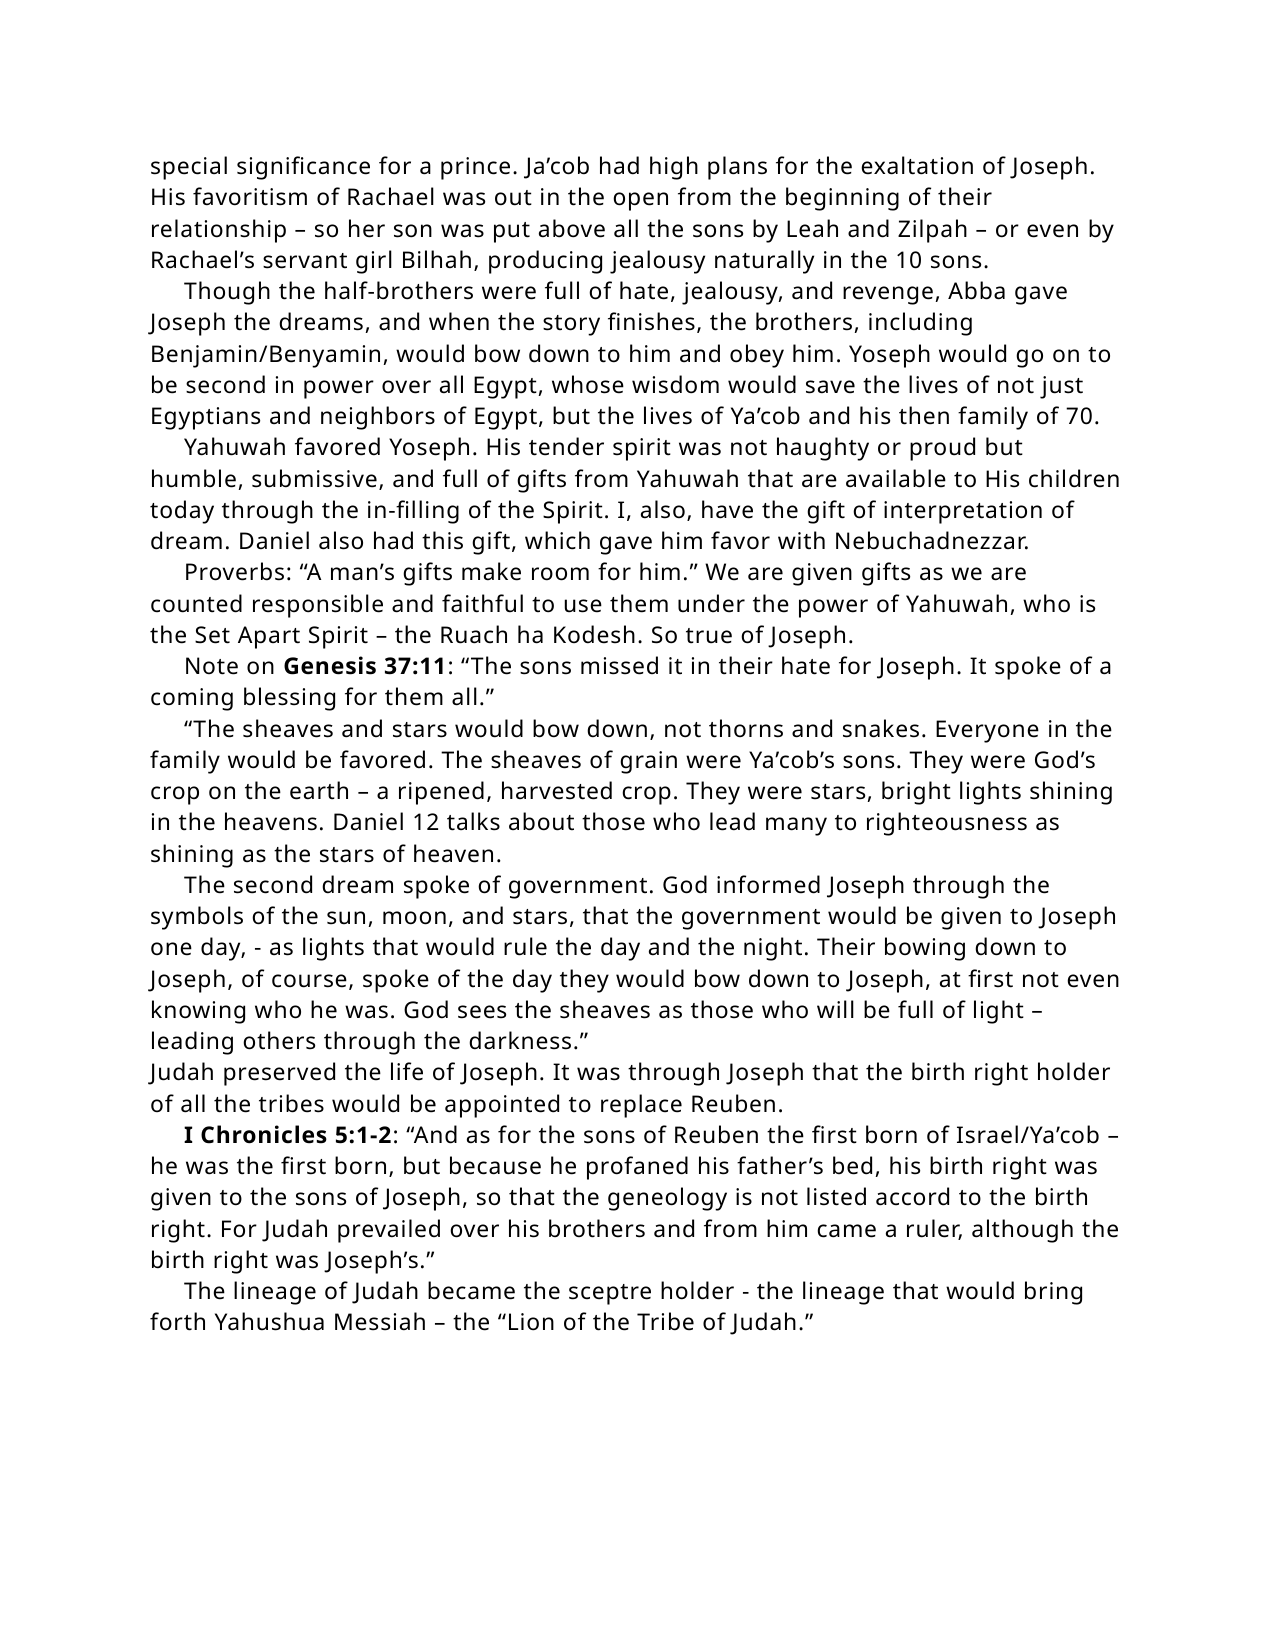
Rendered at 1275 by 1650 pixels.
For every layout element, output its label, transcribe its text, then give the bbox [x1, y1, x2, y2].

text The second dream spoke of government. God informed Joseph through the symbols of the sun, moon, and stars, that the government would be given to Joseph one day, - as lights that would rule the day and the night. Their bowing down to Joseph, of course, spoke of the day they would bow down to Joseph, at first not even knowing who he was. God sees the sheaves as those who will be full of light – leading others through the darkness.” [150, 869, 1125, 1056]
text Proverbs: “A man’s gifts make room for him.” We are given gifts as we are counted responsible and faithful to use them under the power of Yahuwah, who is the Set Apart Spirit – the Ruach ha Kodesh. So true of Joseph. [150, 556, 1125, 650]
text Judah preserved the life of Joseph. It was through Joseph that the birth right holder of all the tribes would be appointed to replace Reuben. [150, 1056, 1125, 1119]
text “The sheaves and stars would bow down, not thorns and snakes. Everyone in the family would be favored. The sheaves of grain were Ya’cob’s sons. They were God’s crop on the earth – a ripened, harvested crop. They were stars, bright lights shining in the heavens. Daniel 12 talks about those who lead many to righteousness as shining as the stars of heaven. [150, 712, 1125, 869]
text Yahuwah favored Yoseph. His tender spirit was not haughty or proud but humble, submissive, and full of gifts from Yahuwah that are available to His children today through the in-filling of the Spirit. I, also, have the gift of interpretation of dream. Daniel also had this gift, which gave him favor with Nebuchadnezzar. [150, 431, 1125, 556]
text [150, 150, 1125, 275]
text Note on Genesis 37:11: “The sons missed it in their hate for Joseph. It spoke of a coming blessing for them all.” [494, 650, 1125, 712]
text I Chronicles 5:1-2: “And as for the sons of Reuben the first born of Israel/Ya’cob – he was the first born, but because he profaned his father’s bed, his birth right was given to the sons of Joseph, so that the geneology is not listed accord to the birth right. For Judah prevailed over his brothers and from him came a ruler, although the birth right was Joseph’s.” [150, 1119, 1125, 1275]
text Though the half-brothers were full of hate, jealousy, and revenge, Abba gave Joseph the dreams, and when the story finishes, the brothers, including Benjamin/Benyamin, would bow down to him and obey him. Yoseph would go on to be second in power over all Egypt, whose wisdom would save the lives of not just Egyptians and neighbors of Egypt, but the lives of Ya’cob and his then family of 70. [150, 275, 1125, 431]
text The lineage of Judah became the sceptre holder - the lineage that would bring forth Yahushua Messiah – the “Lion of the Tribe of Judah.” [814, 1275, 1125, 1337]
